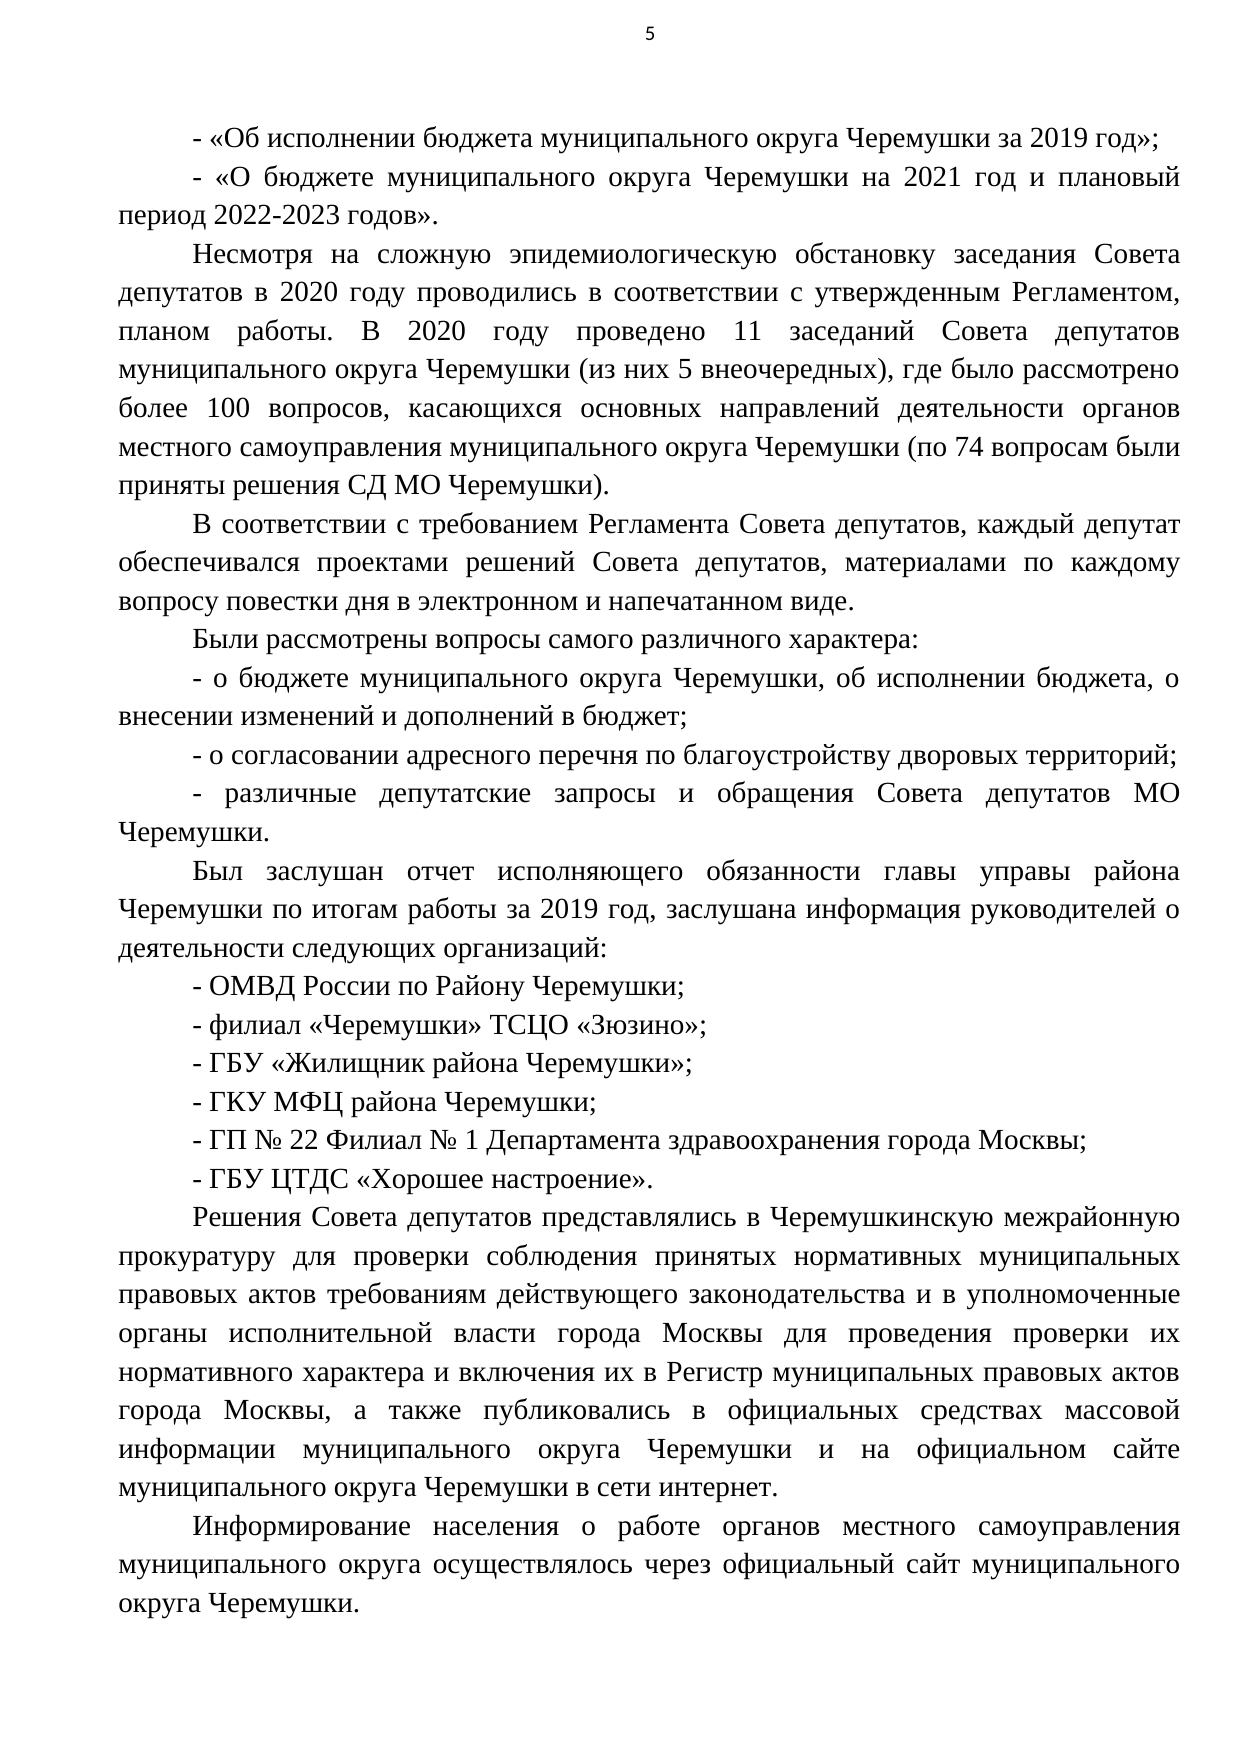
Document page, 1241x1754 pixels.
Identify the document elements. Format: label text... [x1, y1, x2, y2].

text Были рассмотрены вопросы самого различного характера: [118, 621, 1181, 655]
text В соответствии с требованием Регламента Совета депутатов, каждый депутат обеспечивался проектами решений Совета депутатов, материалами по каждому вопросу повестки дня в электронном и напечатанном виде. [118, 506, 1181, 616]
text Информирование населения о работе органов местного самоуправления муниципального округа осуществлялось через официальный сайт муниципального округа Черемушки. [118, 1508, 1181, 1618]
text - ОМВД России по Району Черемушки; [118, 968, 1181, 1002]
text Решения Совета депутатов представлялись в Черемушкинскую межрайонную прокуратуру для проверки соблюдения принятых нормативных муниципальных правовых актов требованиям действующего законодательства и в уполномоченные органы исполнительной власти города Москвы для проведения проверки их нормативного характера и включения их в Регистр муниципальных правовых актов города Москвы, а также публиковались в официальных средствах массовой информации муниципального округа Черемушки и на официальном сайте муниципального округа Черемушки в сети интернет. [118, 1199, 1181, 1503]
text - ГКУ МФЦ района Черемушки; [118, 1084, 1181, 1117]
text - о бюджете муниципального округа Черемушки, об исполнении бюджета, о внесении изменений и дополнений в бюджет; [118, 660, 1181, 732]
text - «О бюджете муниципального округа Черемушки на 2021 год и плановый период 2022-2023 годов». [118, 159, 1181, 231]
text - «Об исполнении бюджета муниципального округа Черемушки за 2019 год»; [118, 120, 1181, 154]
text - различные депутатские запросы и обращения Совета депутатов МО Черемушки. [118, 776, 1181, 848]
text - ГП № 22 Филиал № 1 Департамента здравоохранения города Москвы; [118, 1122, 1181, 1156]
text - филиал «Черемушки» ТСЦО «Зюзино»; [118, 1007, 1181, 1040]
text - о согласовании адресного перечня по благоустройству дворовых территорий; [118, 737, 1181, 771]
text - ГБУ ЦТДС «Хорошее настроение». [118, 1161, 1181, 1194]
text Был заслушан отчет исполняющего обязанности главы управы района Черемушки по итогам работы за 2019 год, заслушана информация руководителей о деятельности следующих организаций: [118, 853, 1181, 963]
text Несмотря на сложную эпидемиологическую обстановку заседания Совета депутатов в 2020 году проводились в соответствии с утвержденным Регламентом, планом работы. В 2020 году проведено 11 заседаний Совета депутатов муниципального округа Черемушки (из них 5 внеочередных), где было рассмотрено более 100 вопросов, касающихся основных направлений деятельности органов местного самоуправления муниципального округа Черемушки (по 74 вопросам были приняты решения СД МО Черемушки). [118, 236, 1181, 501]
text - ГБУ «Жилищник района Черемушки»; [118, 1045, 1181, 1079]
